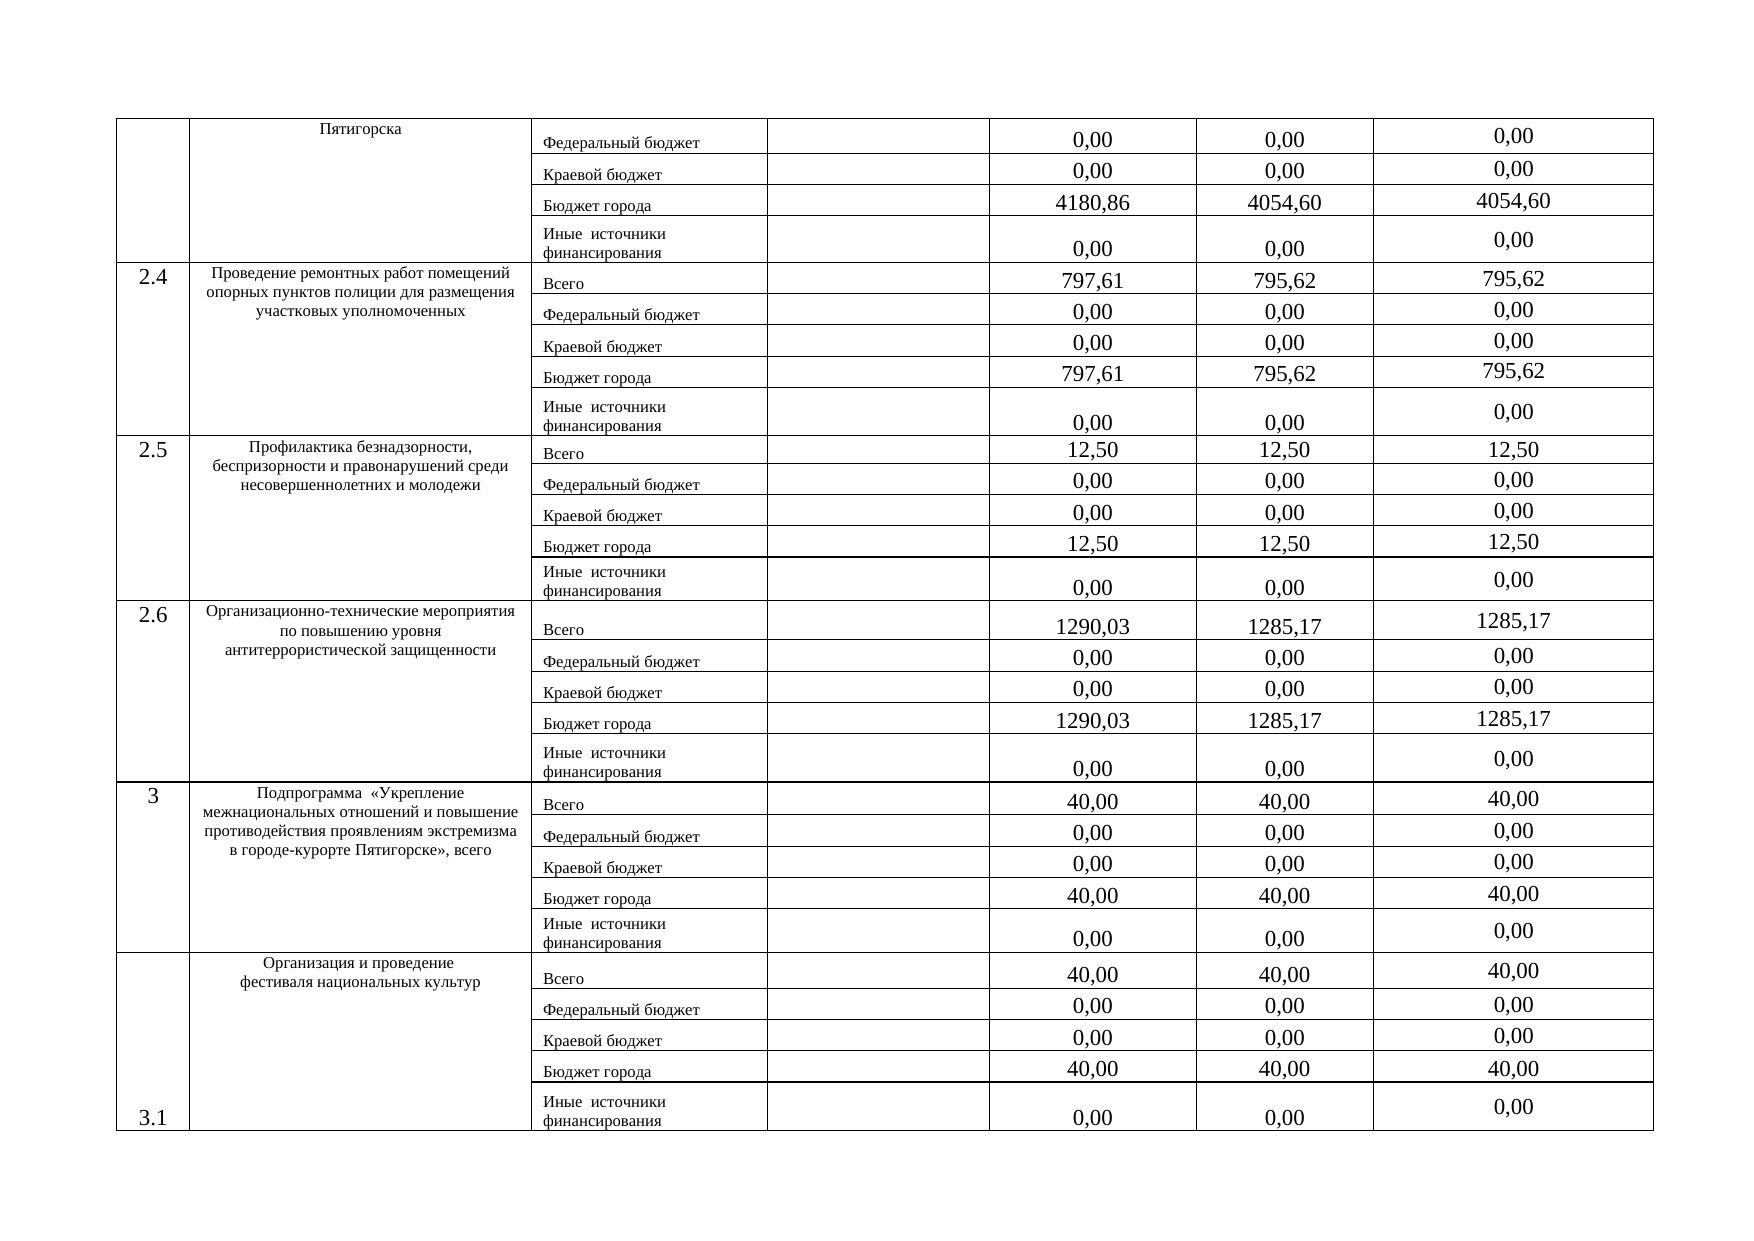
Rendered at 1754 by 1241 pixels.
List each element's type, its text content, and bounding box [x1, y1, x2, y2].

table_cell Федеральный бюджет [532, 294, 767, 324]
table_cell 0,00 [990, 325, 1196, 356]
table_cell Федеральный бюджет [532, 464, 767, 494]
table_cell 795,62 [1197, 263, 1373, 293]
table_cell [768, 953, 989, 988]
table_cell 12,50 [1374, 526, 1653, 556]
table_cell [768, 703, 989, 733]
table_cell Федеральный бюджет [532, 640, 767, 671]
table_cell [768, 783, 989, 814]
table_cell 0,00 [1374, 294, 1653, 324]
table_cell 40,00 [1197, 783, 1373, 814]
table_cell 40,00 [1374, 953, 1653, 988]
table_cell 0,00 [1197, 989, 1373, 1019]
table_cell 0,00 [1374, 640, 1653, 671]
table_cell 0,00 [990, 847, 1196, 877]
table_cell 0,00 [1197, 558, 1373, 600]
table_cell [768, 815, 989, 846]
table_cell 0,00 [1197, 815, 1373, 846]
table_cell [768, 909, 989, 952]
table_cell 0,00 [990, 216, 1196, 262]
table_cell 0,00 [1374, 847, 1653, 877]
table_cell Бюджет города [532, 357, 767, 387]
table_cell 797,61 [990, 263, 1196, 293]
table_cell Краевой бюджет [532, 847, 767, 877]
table_cell [768, 640, 989, 671]
table_cell Краевой бюджет [532, 154, 767, 184]
table_cell 0,00 [1197, 464, 1373, 494]
table_cell [768, 847, 989, 877]
table_cell Всего [532, 601, 767, 639]
table_cell 1285,17 [1374, 703, 1653, 733]
table_cell [768, 495, 989, 525]
table_cell Всего [532, 783, 767, 814]
table_cell 0,00 [1374, 909, 1653, 952]
table_cell 0,00 [1374, 154, 1653, 184]
table_cell 40,00 [1374, 1051, 1653, 1081]
table_cell 0,00 [1197, 640, 1373, 671]
table_cell 0,00 [990, 909, 1196, 952]
table_cell [768, 119, 989, 152]
table_cell 0,00 [1374, 1083, 1653, 1130]
table_cell Организационно-технические мероприятия по повышению уровня антитеррористической защищенности [190, 601, 531, 781]
table_cell 2.6 [117, 601, 189, 781]
table_cell [768, 464, 989, 494]
table_cell 0,00 [1197, 495, 1373, 525]
table_cell 12,50 [990, 526, 1196, 556]
table_cell 4054,60 [1197, 185, 1373, 215]
table_cell [768, 436, 989, 463]
table_cell 12,50 [1197, 526, 1373, 556]
table_cell 0,00 [1197, 119, 1373, 152]
table_cell 795,62 [1374, 263, 1653, 293]
table_cell 40,00 [990, 953, 1196, 988]
table_cell 1285,17 [1197, 601, 1373, 639]
table_cell Иные источники финансирования [532, 388, 767, 435]
table_cell Бюджет города [532, 703, 767, 733]
table_cell 2.4 [117, 263, 189, 435]
table_cell 0,00 [990, 154, 1196, 184]
table_cell Иные источники финансирования [532, 216, 767, 262]
table_cell 1290,03 [990, 703, 1196, 733]
table_cell [768, 185, 989, 215]
table_cell Всего [532, 263, 767, 293]
table_cell Организация и проведение фестиваля национальных культур [190, 953, 531, 1130]
table_cell Краевой бюджет [532, 672, 767, 702]
table_cell Профилактика безнадзорности, беспризорности и правонарушений среди несовершеннолетних и молодежи [190, 436, 531, 600]
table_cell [190, 119, 531, 262]
table_cell 0,00 [990, 1083, 1196, 1130]
table_cell Иные источники финансирования [532, 1083, 767, 1130]
table_cell 40,00 [1197, 953, 1373, 988]
table_cell 0,00 [1374, 325, 1653, 356]
table_cell 0,00 [990, 815, 1196, 846]
table_cell 0,00 [1374, 1020, 1653, 1050]
table_cell 0,00 [1374, 495, 1653, 525]
table_cell 4180,86 [990, 185, 1196, 215]
table_cell 12,50 [1197, 436, 1373, 463]
table_cell 0,00 [1197, 325, 1373, 356]
table_cell 0,00 [990, 989, 1196, 1019]
table_cell 0,00 [1197, 294, 1373, 324]
table_cell 0,00 [990, 119, 1196, 152]
table_cell 0,00 [990, 388, 1196, 435]
table_cell 0,00 [1197, 216, 1373, 262]
table_cell 0,00 [990, 495, 1196, 525]
table_cell 0,00 [1374, 388, 1653, 435]
table_cell [768, 989, 989, 1019]
table_cell 795,62 [1197, 357, 1373, 387]
table_cell Иные источники финансирования [532, 734, 767, 781]
table_cell Всего [532, 953, 767, 988]
table_cell 0,00 [1197, 847, 1373, 877]
table_cell 0,00 [1374, 119, 1653, 152]
table_cell 3.1 [117, 953, 189, 1130]
table_cell Иные источники финансирования [532, 909, 767, 952]
table_cell Подпрограмма «Укрепление межнациональных отношений и повышение противодействия проявлениям экстремизма в городе-курорте Пятигорске», всего [190, 783, 531, 952]
table_cell 0,00 [1197, 734, 1373, 781]
table_cell 0,00 [1374, 672, 1653, 702]
table_cell 0,00 [1374, 989, 1653, 1019]
table_cell 795,62 [1374, 357, 1653, 387]
table_cell [768, 1051, 989, 1081]
table_cell 0,00 [1197, 672, 1373, 702]
table_cell 40,00 [1197, 1051, 1373, 1081]
table_cell 0,00 [1197, 1020, 1373, 1050]
table_cell [768, 357, 989, 387]
table_cell 40,00 [1374, 878, 1653, 908]
table_cell [768, 216, 989, 262]
table_cell [768, 325, 989, 356]
table_cell 0,00 [1374, 216, 1653, 262]
table_cell [768, 672, 989, 702]
table_cell 3 [117, 783, 189, 952]
table_cell [768, 734, 989, 781]
table_cell 0,00 [1374, 464, 1653, 494]
table_cell 797,61 [990, 357, 1196, 387]
table_cell 40,00 [990, 783, 1196, 814]
table_cell 12,50 [990, 436, 1196, 463]
table_cell Краевой бюджет [532, 325, 767, 356]
table_cell [768, 294, 989, 324]
table_cell 0,00 [1197, 909, 1373, 952]
table_cell [768, 601, 989, 639]
table_cell Всего [532, 436, 767, 463]
table_cell Бюджет города [532, 526, 767, 556]
table_cell 0,00 [990, 640, 1196, 671]
table_cell 0,00 [1197, 1083, 1373, 1130]
table_cell 0,00 [1197, 388, 1373, 435]
table_cell Проведение ремонтных работ помещений опорных пунктов полиции для размещения участковых уполномоченных [190, 263, 531, 435]
table_cell 40,00 [990, 878, 1196, 908]
table_cell 40,00 [990, 1051, 1196, 1081]
table_cell Федеральный бюджет [532, 989, 767, 1019]
table_cell 40,00 [1197, 878, 1373, 908]
table_cell 0,00 [990, 1020, 1196, 1050]
table_cell 1285,17 [1197, 703, 1373, 733]
table_cell [768, 878, 989, 908]
table_cell 0,00 [1374, 558, 1653, 600]
table_cell 0,00 [990, 558, 1196, 600]
table_cell [768, 154, 989, 184]
table_cell Бюджет города [532, 1051, 767, 1081]
table_cell 40,00 [1374, 783, 1653, 814]
table_cell [768, 263, 989, 293]
table_cell Федеральный бюджет [532, 119, 767, 152]
table_cell [768, 558, 989, 600]
table_cell Бюджет города [532, 185, 767, 215]
table_cell 1285,17 [1374, 601, 1653, 639]
table_cell 2.5 [117, 436, 189, 600]
table_cell Краевой бюджет [532, 495, 767, 525]
table_cell 0,00 [1374, 815, 1653, 846]
table_cell 0,00 [990, 672, 1196, 702]
table_cell [768, 1020, 989, 1050]
table_cell 2.3 [117, 119, 189, 262]
table_cell Федеральный бюджет [532, 815, 767, 846]
table_cell [768, 388, 989, 435]
table_cell [768, 1083, 989, 1130]
table_cell 0,00 [990, 734, 1196, 781]
table_cell 1290,03 [990, 601, 1196, 639]
table_cell Иные источники финансирования [532, 558, 767, 600]
table_cell 4054,60 [1374, 185, 1653, 215]
table_cell Бюджет города [532, 878, 767, 908]
table_cell 12,50 [1374, 436, 1653, 463]
table_cell 0,00 [990, 294, 1196, 324]
table_cell Краевой бюджет [532, 1020, 767, 1050]
table_cell [768, 526, 989, 556]
table_cell 0,00 [1374, 734, 1653, 781]
table_cell 0,00 [1197, 154, 1373, 184]
table_cell 0,00 [990, 464, 1196, 494]
